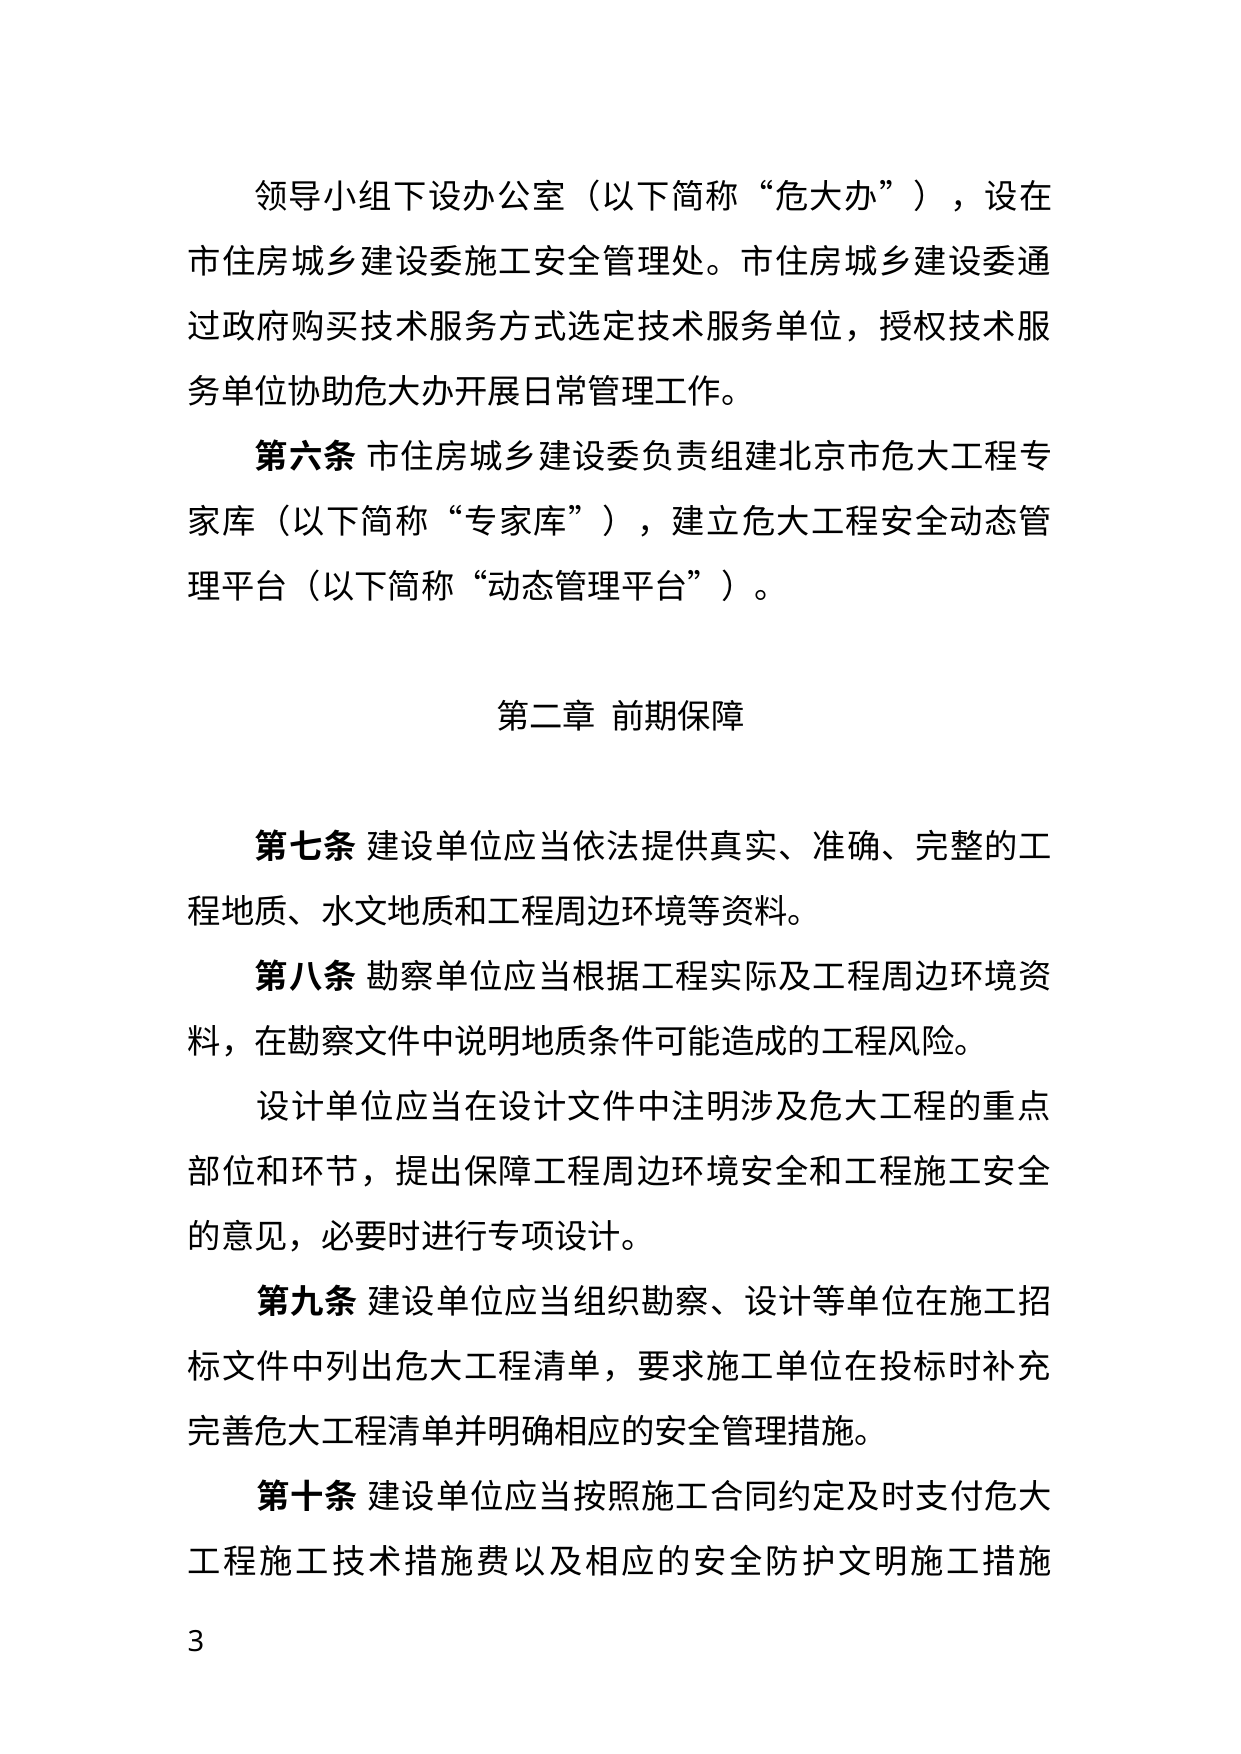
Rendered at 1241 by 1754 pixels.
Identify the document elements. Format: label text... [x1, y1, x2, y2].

text 第九条 建设单位应当组织勘察、设计等单位在施工招标文件中列出危大工程清单，要求施工单位在投标时补充完善危大工程清单并明确相应的安全管理措施。 [187, 1267, 1053, 1462]
list 领导小组下设办公室（以下简称“危大办”），设在市住房城乡建设委施工安全管理处。市住房城乡建设委通过政府购买技术服务方式选定技术服务单位，授权技术服务单位协助危大办开展日常管理工作。 [187, 162, 1053, 422]
text 第七条 建设单位应当依法提供真实、准确、完整的工程地质、水文地质和工程周边环境等资料。 [187, 812, 1053, 942]
text 第二章 前期保障 [187, 682, 1053, 747]
text 设计单位应当在设计文件中注明涉及危大工程的重点部位和环节，提出保障工程周边环境安全和工程施工安全的意见，必要时进行专项设计。 [187, 1072, 1053, 1267]
text 第八条 勘察单位应当根据工程实际及工程周边环境资料，在勘察文件中说明地质条件可能造成的工程风险。 [187, 942, 1053, 1072]
list 第六条 市住房城乡建设委负责组建北京市危大工程专家库（以下简称“专家库”），建立危大工程安全动态管理平台（以下简称“动态管理平台”）。 [187, 422, 1053, 617]
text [187, 1462, 1053, 1592]
